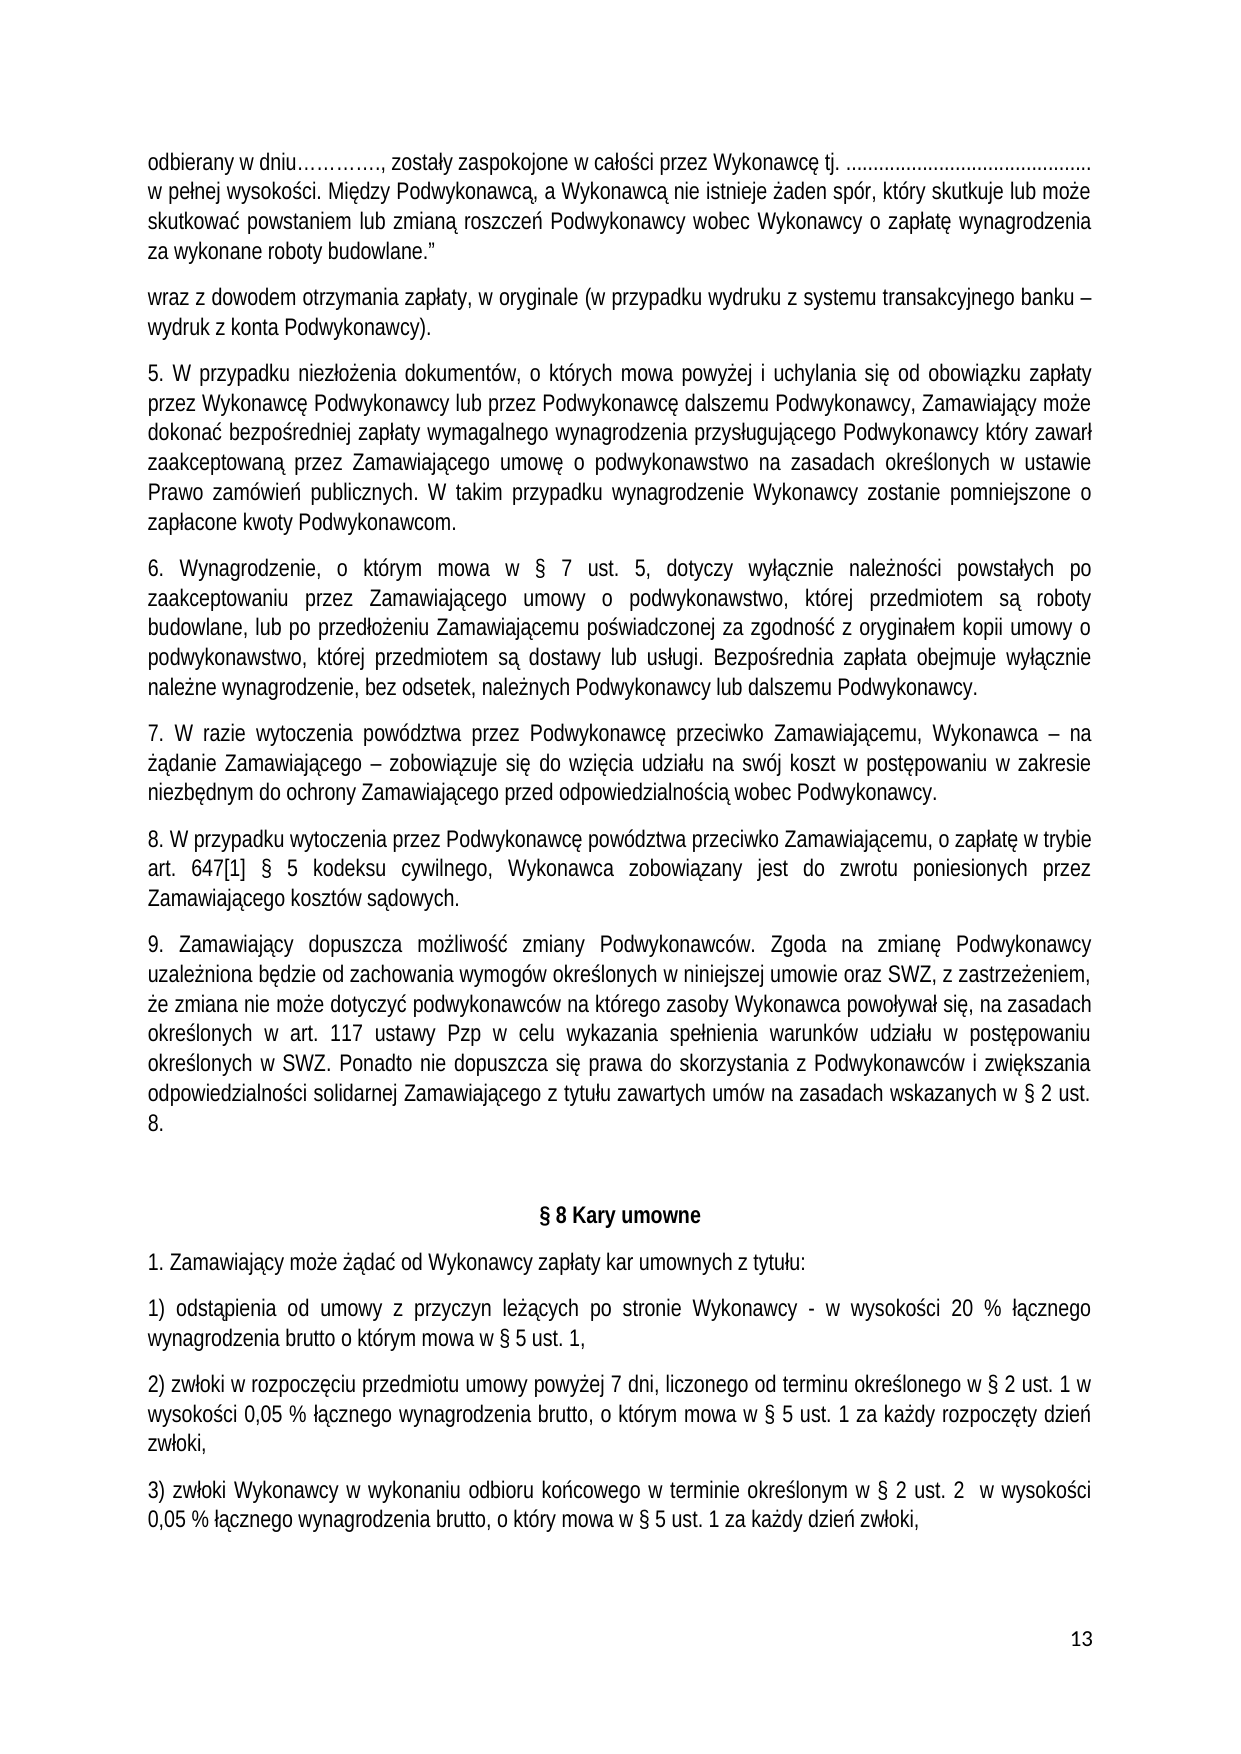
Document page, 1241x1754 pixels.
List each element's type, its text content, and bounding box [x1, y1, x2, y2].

text 1) odstąpienia od umowy z przyczyn leżących po stronie Wykonawcy - w wysokości 20 % łącznego wynagrodzenia brutto o którym mowa w § 5 ust. 1, [148, 1294, 1093, 1351]
text 7. W razie wytoczenia powództwa przez Podwykonawcę przeciwko Zamawiającemu, Wykonawca – na żądanie Zamawiającego – zobowiązuje się do wzięcia udziału na swój koszt w postępowaniu w zakresie niezbędnym do ochrony Zamawiającego przed odpowiedzialnością wobec Podwykonawcy. [148, 719, 1093, 806]
text wraz z dowodem otrzymania zapłaty, w oryginale (w przypadku wydruku z systemu transakcyjnego banku – wydruk z konta Podwykonawcy). [148, 283, 1093, 340]
text 8. W przypadku wytoczenia przez Podwykonawcę powództwa przeciwko Zamawiającemu, o zapłatę w trybie art. 647[1] § 5 kodeksu cywilnego, Wykonawca zobowiązany jest do zwrotu poniesionych przez Zamawiającego kosztów sądowych. [148, 825, 1093, 912]
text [148, 148, 1093, 264]
text 6. Wynagrodzenie, o którym mowa w § 7 ust. 5, dotyczy wyłącznie należności powstałych po zaakceptowaniu przez Zamawiającego umowy o podwykonawstwo, której przedmiotem są roboty budowlane, lub po przedłożeniu Zamawiającemu poświadczonej za zgodność z oryginałem kopii umowy o podwykonawstwo, której przedmiotem są dostawy lub usługi. Bezpośrednia zapłata obejmuje wyłącznie należne wynagrodzenie, bez odsetek, należnych Podwykonawcy lub dalszemu Podwykonawcy. [148, 554, 1093, 700]
text 3) zwłoki Wykonawcy w wykonaniu odbioru końcowego w terminie określonym w § 2 ust. 2 w wysokości 0,05 % łącznego wynagrodzenia brutto, o który mowa w § 5 ust. 1 za każdy dzień zwłoki, [148, 1476, 1093, 1533]
text 9. Zamawiający dopuszcza możliwość zmiany Podwykonawców. Zgoda na zmianę Podwykonawcy uzależniona będzie od zachowania wymogów określonych w niniejszej umowie oraz SWZ, z zastrzeżeniem, że zmiana nie może dotyczyć podwykonawców na którego zasoby Wykonawca powoływał się, na zasadach określonych w art. 117 ustawy Pzp w celu wykazania spełnienia warunków udziału w postępowaniu określonych w SWZ. Ponadto nie dopuszcza się prawa do skorzystania z Podwykonawców i zwiększania odpowiedzialności solidarnej Zamawiającego z tytułu zawartych umów na zasadach wskazanych w § 2 ust. 8. [148, 930, 1093, 1136]
text § 8 Kary umowne [148, 1201, 1093, 1229]
text 1. Zamawiający może żądać od Wykonawcy zapłaty kar umownych z tytułu: [148, 1248, 1093, 1275]
text 5. W przypadku niezłożenia dokumentów, o których mowa powyżej i uchylania się od obowiązku zapłaty przez Wykonawcę Podwykonawcy lub przez Podwykonawcę dalszemu Podwykonawcy, Zamawiający może dokonać bezpośredniej zapłaty wymagalnego wynagrodzenia przysługującego Podwykonawcy który zawarł zaakceptowaną przez Zamawiającego umowę o podwykonawstwo na zasadach określonych w ustawie Prawo zamówień publicznych. W takim przypadku wynagrodzenie Wykonawcy zostanie pomniejszone o zapłacone kwoty Podwykonawcom. [148, 359, 1093, 535]
text 2) zwłoki w rozpoczęciu przedmiotu umowy powyżej 7 dni, liczonego od terminu określonego w § 2 ust. 1 w wysokości 0,05 % łącznego wynagrodzenia brutto, o którym mowa w § 5 ust. 1 za każdy rozpoczęty dzień zwłoki, [148, 1370, 1093, 1457]
